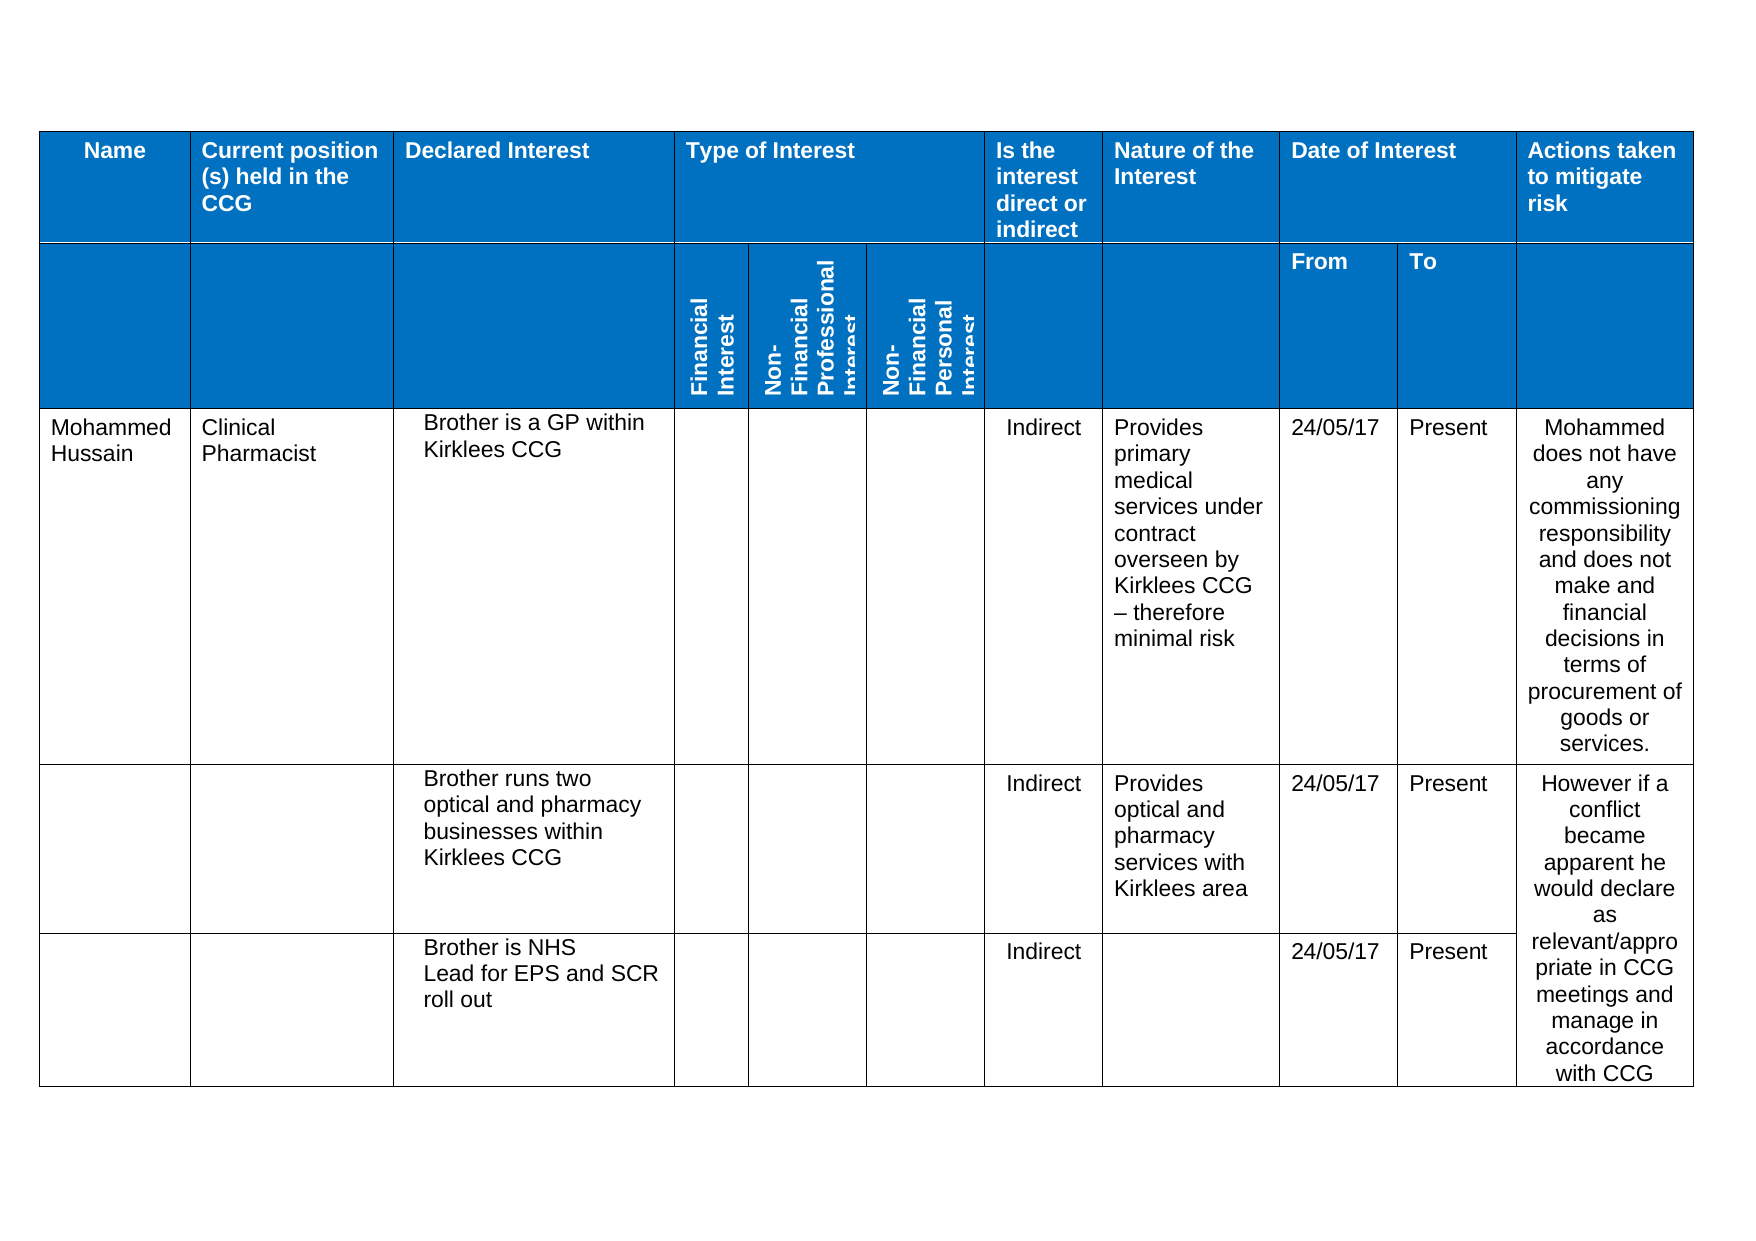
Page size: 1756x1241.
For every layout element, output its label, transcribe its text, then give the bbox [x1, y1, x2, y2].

table_cell [40, 934, 190, 1086]
table_cell Provides optical and pharmacy services with Kirklees area [1103, 765, 1279, 932]
table_cell However if a conflict became apparent he would declare as relevant/appropriate in CCG meetings and manage in accordance with CCG Policy [1517, 765, 1693, 1086]
table_header Type of Interest [675, 132, 984, 242]
table_cell Indirect [985, 934, 1102, 1086]
table_cell Indirect [985, 409, 1102, 764]
table_cell Indirect [985, 765, 1102, 932]
table_cell [867, 934, 984, 1086]
table_header Nature of the Interest [1103, 132, 1279, 242]
table_header Declared Interest [394, 132, 674, 242]
table_cell [40, 244, 190, 408]
table_cell [749, 934, 866, 1086]
table_cell To [1398, 244, 1516, 408]
table_cell [394, 244, 674, 408]
table_cell Provides primary medical services under contract overseen by Kirklees CCG – therefore minimal risk [1103, 409, 1279, 764]
table_cell [675, 765, 748, 932]
table_cell Present [1398, 765, 1516, 932]
table_cell Present [1398, 934, 1516, 1086]
table_cell 24/05/17 [1280, 765, 1397, 932]
table_cell 24/05/17 [1280, 409, 1397, 764]
table_cell Non-Financial Personal Interest [867, 244, 984, 408]
table_cell From [1280, 244, 1397, 408]
table_cell [675, 409, 748, 764]
table_cell Mohammed Hussain [40, 409, 190, 764]
table_cell Mohammed does not have any commissioning responsibility and does not make and financial decisions in terms of procurement of goods or services. [1517, 409, 1693, 764]
table_cell [191, 934, 393, 1086]
table_cell Brother is NHS Lead for EPS and SCR roll out [394, 934, 674, 1086]
table_cell Clinical Pharmacist [191, 409, 393, 764]
table_cell [867, 765, 984, 932]
table_cell Brother runs two optical and pharmacy businesses within Kirklees CCG [394, 765, 674, 932]
table_header Current position (s) held in the CCG [191, 132, 393, 242]
table_cell [191, 765, 393, 932]
table_cell [675, 934, 748, 1086]
table_cell [1517, 244, 1693, 408]
table_header Name [40, 132, 190, 242]
table_cell Non-Financial Professional Interest [749, 244, 866, 408]
table_cell [40, 765, 190, 932]
table_header Date of Interest [1280, 132, 1516, 242]
table_cell [867, 409, 984, 764]
table_cell [985, 244, 1102, 408]
table_cell [191, 244, 393, 408]
table_cell [1103, 934, 1279, 1086]
table_cell Financial Interest [675, 244, 748, 408]
table_cell [749, 765, 866, 932]
table_cell Present [1398, 409, 1516, 764]
table_header Is the interest direct or indirect [985, 132, 1102, 242]
table_cell [1103, 244, 1279, 408]
table_cell [749, 409, 866, 764]
table_cell 24/05/17 [1280, 934, 1397, 1086]
table_header Actions taken to mitigate risk [1517, 132, 1693, 242]
table_cell Brother is a GP within Kirklees CCG [394, 409, 674, 764]
